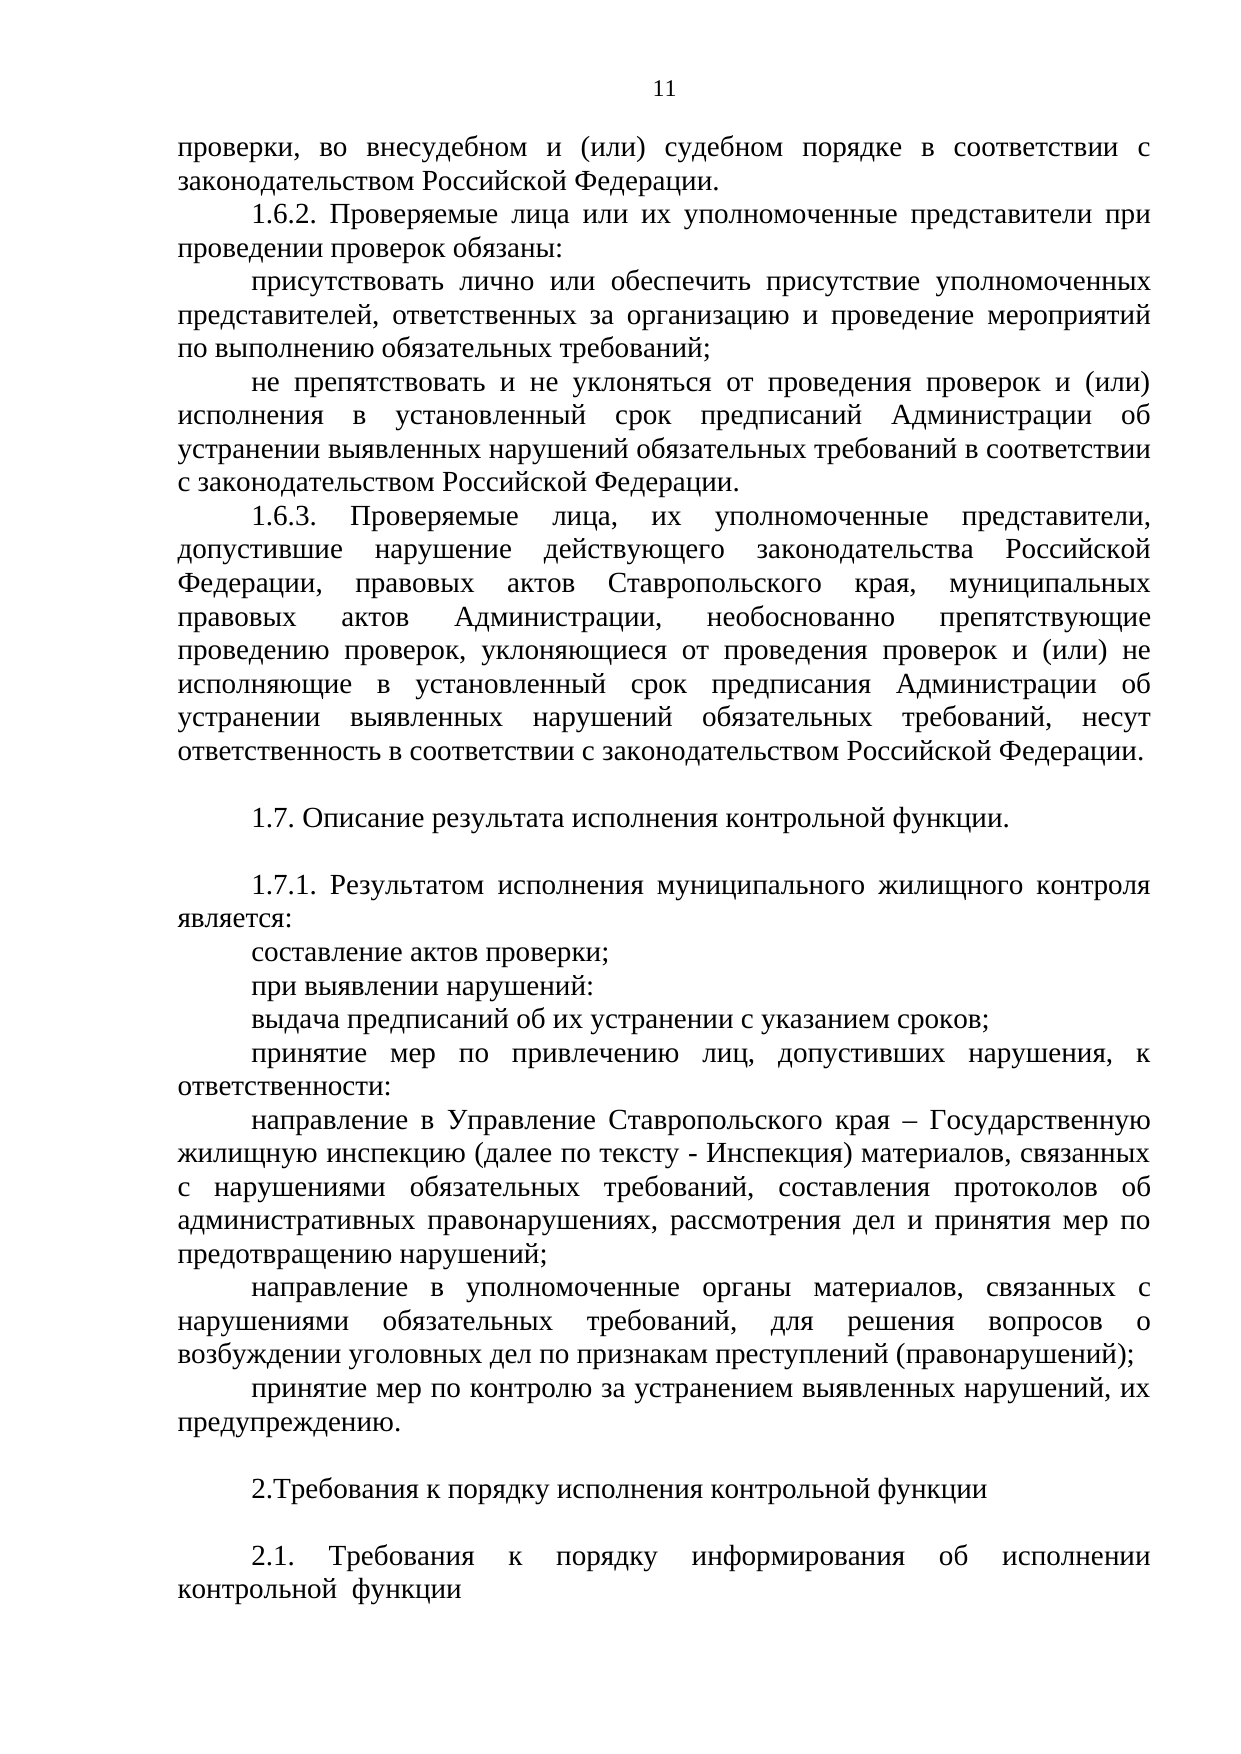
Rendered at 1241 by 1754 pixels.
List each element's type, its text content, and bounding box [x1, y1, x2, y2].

text принятие мер по привлечению лиц, допустивших нарушения, к ответственности: [177, 1035, 1152, 1102]
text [177, 129, 1152, 196]
text присутствовать лично или обеспечить присутствие уполномоченных представителей, ответственных за организацию и проведение мероприятий по выполнению обязательных требований; [177, 263, 1152, 364]
text 1.7. Описание результата исполнения контрольной функции. [177, 800, 1152, 833]
text выдача предписаний об их устранении с указанием сроков; [177, 1001, 1152, 1035]
text 1.6.3. Проверяемые лица, их уполномоченные представители, допустившие нарушение действующего законодательства Российской Федерации, правовых актов Ставропольского края, муниципальных правовых актов Администрации, необоснованно препятствующие проведению проверок, уклоняющиеся от проведения проверок и (или) не исполняющие в установленный срок предписания Администрации об устранении выявленных нарушений обязательных требований, несут ответственность в соответствии с законодательством Российской Федерации. [177, 498, 1152, 766]
text 2.1. Требования к порядку информирования об исполнении контрольной функции [177, 1538, 1152, 1605]
text принятие мер по контролю за устранением выявленных нарушений, их предупреждению. [177, 1370, 1152, 1437]
text составление актов проверки; [177, 934, 1152, 968]
text не препятствовать и не уклоняться от проведения проверок и (или) исполнения в установленный срок предписаний Администрации об устранении выявленных нарушений обязательных требований в соответствии с законодательством Российской Федерации. [177, 364, 1152, 498]
text направление в Управление Ставропольского края – Государственную жилищную инспекцию (далее по тексту - Инспекция) материалов, связанных с нарушениями обязательных требований, составления протоколов об административных правонарушениях, рассмотрения дел и принятия мер по предотвращению нарушений; [177, 1102, 1152, 1269]
text направление в уполномоченные органы материалов, связанных с нарушениями обязательных требований, для решения вопросов о возбуждении уголовных дел по признакам преступлений (правонарушений); [177, 1269, 1152, 1370]
text 1.7.1. Результатом исполнения муниципального жилищного контроля является: [177, 867, 1152, 934]
text 2.Требования к порядку исполнения контрольной функции [177, 1471, 1152, 1504]
text 1.6.2. Проверяемые лица или их уполномоченные представители при проведении проверок обязаны: [177, 196, 1152, 263]
text при выявлении нарушений: [177, 968, 1152, 1001]
